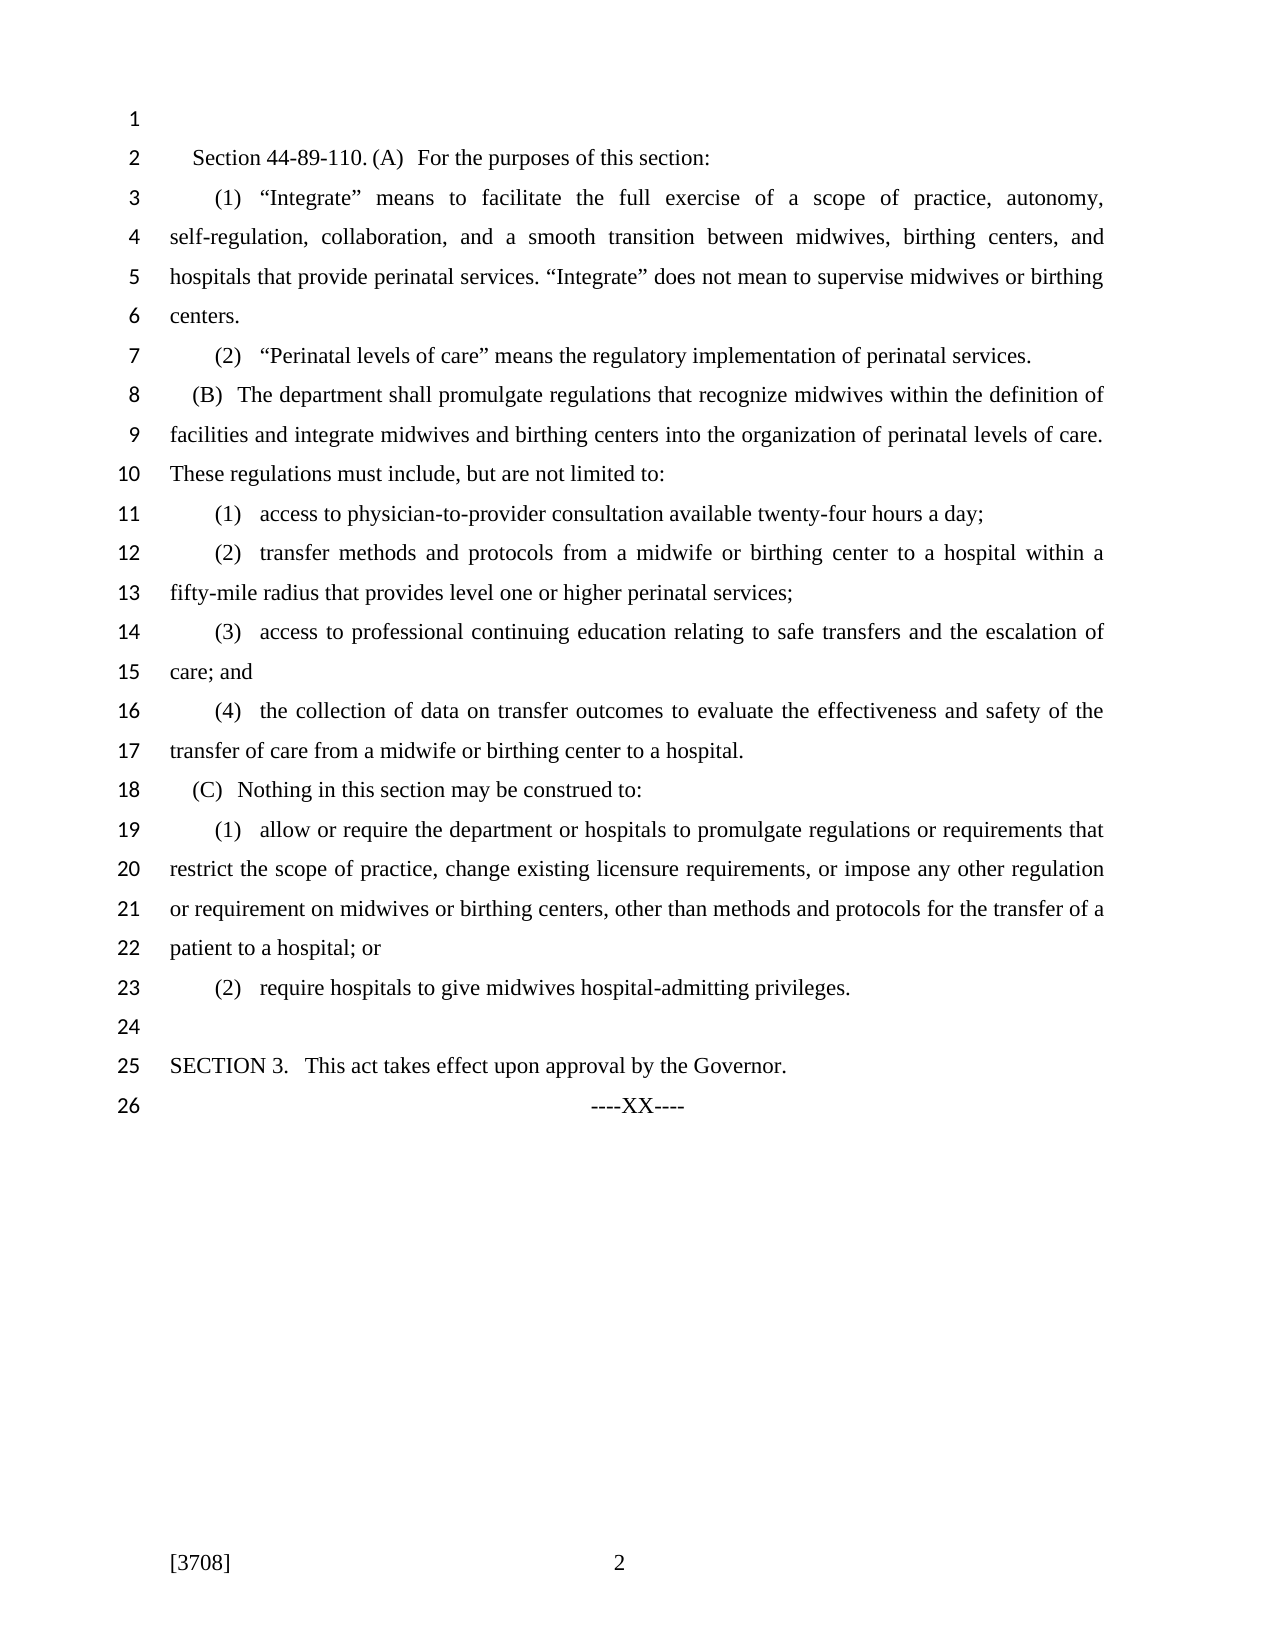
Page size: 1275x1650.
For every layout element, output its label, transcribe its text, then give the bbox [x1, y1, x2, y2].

text ----XX---- [169, 1092, 1106, 1118]
text (1) “Integrate” means to facilitate the full exercise of a scope of practice, autonomy, self‑regulation, collaboration, and a smooth transition between midwives, birthing centers, and hospitals that provide perinatal services. “Integrate” does not mean to supervise midwives or birthing centers. [169, 184, 1106, 329]
text (B) The department shall promulgate regulations that recognize midwives within the definition of facilities and integrate midwives and birthing centers into the organization of perinatal levels of care. These regulations must include, but are not limited to: [169, 381, 1106, 487]
text (C) Nothing in this section may be construed to: [169, 776, 1106, 802]
text (2) transfer methods and protocols from a midwife or birthing center to a hospital within a fifty‑mile radius that provides level one or higher perinatal services; [169, 539, 1106, 605]
text (2) require hospitals to give midwives hospital‑admitting privileges. [169, 973, 1106, 1000]
text (1) access to physician‑to‑provider consultation available twenty‑four hours a day; [169, 500, 1106, 526]
text (2) “Perinatal levels of care” means the regulatory implementation of perinatal services. [169, 342, 1106, 368]
text (3) access to professional continuing education relating to safe transfers and the escalation of care; and [169, 618, 1106, 684]
text (4) the collection of data on transfer outcomes to evaluate the effectiveness and safety of the transfer of care from a midwife or birthing center to a hospital. [169, 697, 1106, 763]
text (1) allow or require the department or hospitals to promulgate regulations or requirements that restrict the scope of practice, change existing licensure requirements, or impose any other regulation or requirement on midwives or birthing centers, other than methods and protocols for the transfer of a patient to a hospital; or [169, 816, 1106, 960]
text Section 44‑89‑110. (A) For the purposes of this section: [169, 144, 1106, 171]
text SECTION 3. This act takes effect upon approval by the Governor. [169, 1052, 1106, 1079]
